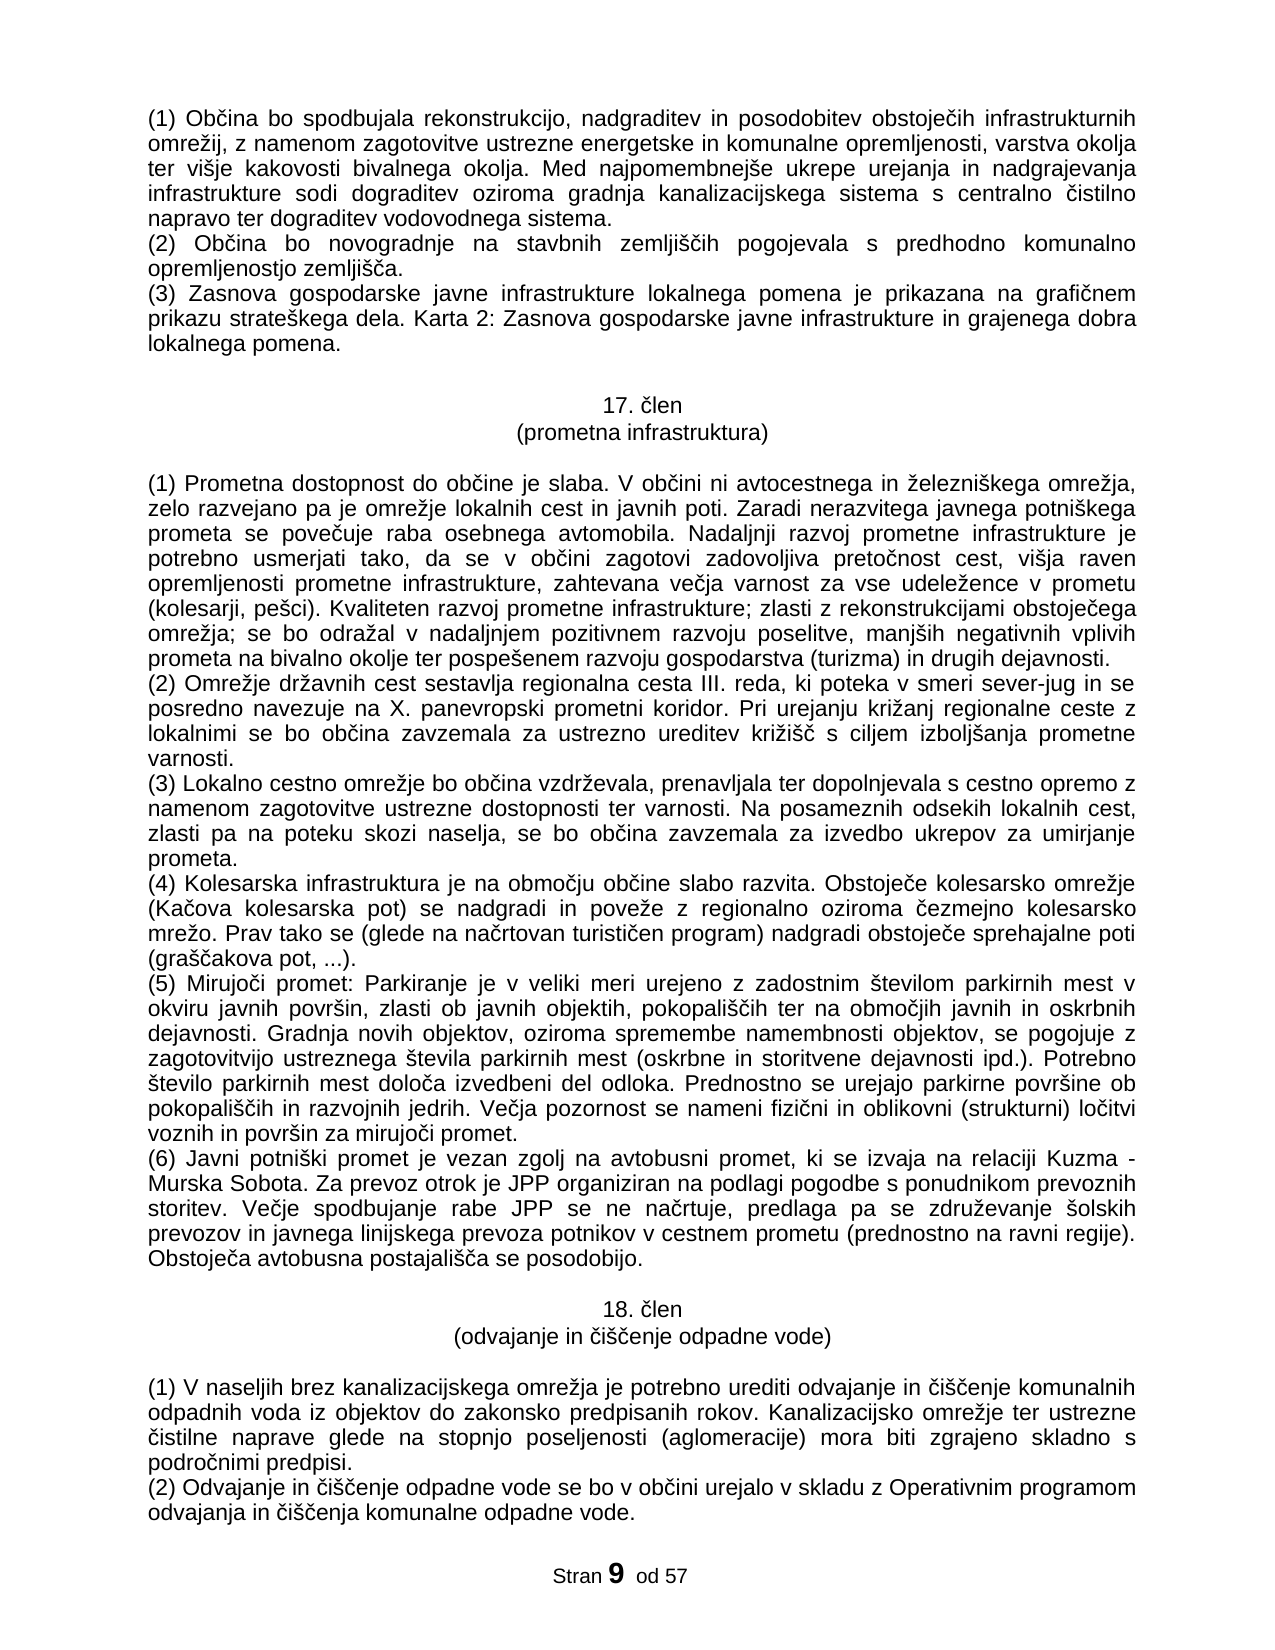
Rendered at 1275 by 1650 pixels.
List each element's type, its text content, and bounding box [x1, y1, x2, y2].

text (5) Mirujoči promet: Parkiranje je v veliki meri urejeno z zadostnim številom parkirnih mest v okviru javnih površin, zlasti ob javnih objektih, pokopališčih ter na območjih javnih in oskrbnih dejavnosti. Gradnja novih objektov, oziroma spremembe namembnosti objektov, se pogojuje z zagotovitvijo ustreznega števila parkirnih mest (oskrbne in storitvene dejavnosti ipd.). Potrebno število parkirnih mest določa izvedbeni del odloka. Prednostno se urejajo parkirne površine ob pokopališčih in razvojnih jedrih. Večja pozornost se nameni fizični in oblikovni (strukturni) ločitvi voznih in površin za mirujoči promet. [148, 972, 1137, 1147]
text (1) V naseljih brez kanalizacijskega omrežja je potrebno urediti odvajanje in čiščenje komunalnih odpadnih voda iz objektov do zakonsko predpisanih rokov. Kanalizacijsko omrežje ter ustrezne čistilne naprave glede na stopnjo poseljenosti (aglomeracije) mora biti zgrajeno skladno s področnimi predpisi. [148, 1376, 1137, 1476]
text (2) Občina bo novogradnje na stavbnih zemljiščih pogojevala s predhodno komunalno opremljenostjo zemljišča. [148, 231, 1137, 281]
text (2) Omrežje državnih cest sestavlja regionalna cesta III. reda, ki poteka v smeri sever-jug in se posredno navezuje na X. panevropski prometni koridor. Pri urejanju križanj regionalne ceste z lokalnimi se bo občina zavzemala za ustrezno ureditev križišč s ciljem izboljšanja prometne varnosti. [148, 672, 1137, 772]
text (4) Kolesarska infrastruktura je na območju občine slabo razvita. Obstoječe kolesarsko omrežje (Kačova kolesarska pot) se nadgradi in poveže z regionalno oziroma čezmejno kolesarsko mrežo. Prav tako se (glede na načrtovan turističen program) nadgradi obstoječe sprehajalne poti (graščakova pot, ...). [148, 872, 1137, 972]
text (3) Lokalno cestno omrežje bo občina vzdrževala, prenavljala ter dopolnjevala s cestno opremo z namenom zagotovitve ustrezne dostopnosti ter varnosti. Na posameznih odsekih lokalnih cest, zlasti pa na poteku skozi naselja, se bo občina zavzemala za izvedbo ukrepov za umirjanje prometa. [148, 772, 1137, 872]
text (1) Prometna dostopnost do občine je slaba. V občini ni avtocestnega in železniškega omrežja, zelo razvejano pa je omrežje lokalnih cest in javnih poti. Zaradi nerazvitega javnega potniškega prometa se povečuje raba osebnega avtomobila. Nadaljnji razvoj prometne infrastrukture je potrebno usmerjati tako, da se v občini zagotovi zadovoljiva pretočnost cest, višja raven opremljenosti prometne infrastrukture, zahtevana večja varnost za vse udeležence v prometu (kolesarji, pešci). Kvaliteten razvoj prometne infrastrukture; zlasti z rekonstrukcijami obstoječega omrežja; se bo odražal v nadaljnjem pozitivnem razvoju poselitve, manjših negativnih vplivih prometa na bivalno okolje ter pospešenem razvoju gospodarstva (turizma) in drugih dejavnosti. [148, 472, 1137, 672]
subtitle člen [148, 394, 1137, 419]
text (3) Zasnova gospodarske javne infrastrukture lokalnega pomena je prikazana na grafičnem prikazu strateškega dela. Karta 2: Zasnova gospodarske javne infrastrukture in grajenega dobra lokalnega pomena. [148, 281, 1137, 356]
text (2) Odvajanje in čiščenje odpadne vode se bo v občini urejalo v skladu z Operativnim programom odvajanja in čiščenja komunalne odpadne vode. [148, 1476, 1137, 1526]
subtitle člen [148, 1298, 1137, 1323]
text (prometna infrastruktura) [148, 419, 1137, 445]
text (6) Javni potniški promet je vezan zgolj na avtobusni promet, ki se izvaja na relaciji Kuzma - Murska Sobota. Za prevoz otrok je JPP organiziran na podlagi pogodbe s ponudnikom prevoznih storitev. Večje spodbujanje rabe JPP se ne načrtuje, predlaga pa se združevanje šolskih prevozov in javnega linijskega prevoza potnikov v cestnem prometu (prednostno na ravni regije). Obstoječa avtobusna postajališča se posodobijo. [148, 1147, 1137, 1272]
text (odvajanje in čiščenje odpadne vode) [148, 1323, 1137, 1349]
text (1) Občina bo spodbujala rekonstrukcijo, nadgraditev in posodobitev obstoječih infrastrukturnih omrežij, z namenom zagotovitve ustrezne energetske in komunalne opremljenosti, varstva okolja ter višje kakovosti bivalnega okolja. Med najpomembnejše ukrepe urejanja in nadgrajevanja infrastrukture sodi dograditev oziroma gradnja kanalizacijskega sistema s centralno čistilno napravo ter dograditev vodovodnega sistema. [148, 106, 1137, 231]
